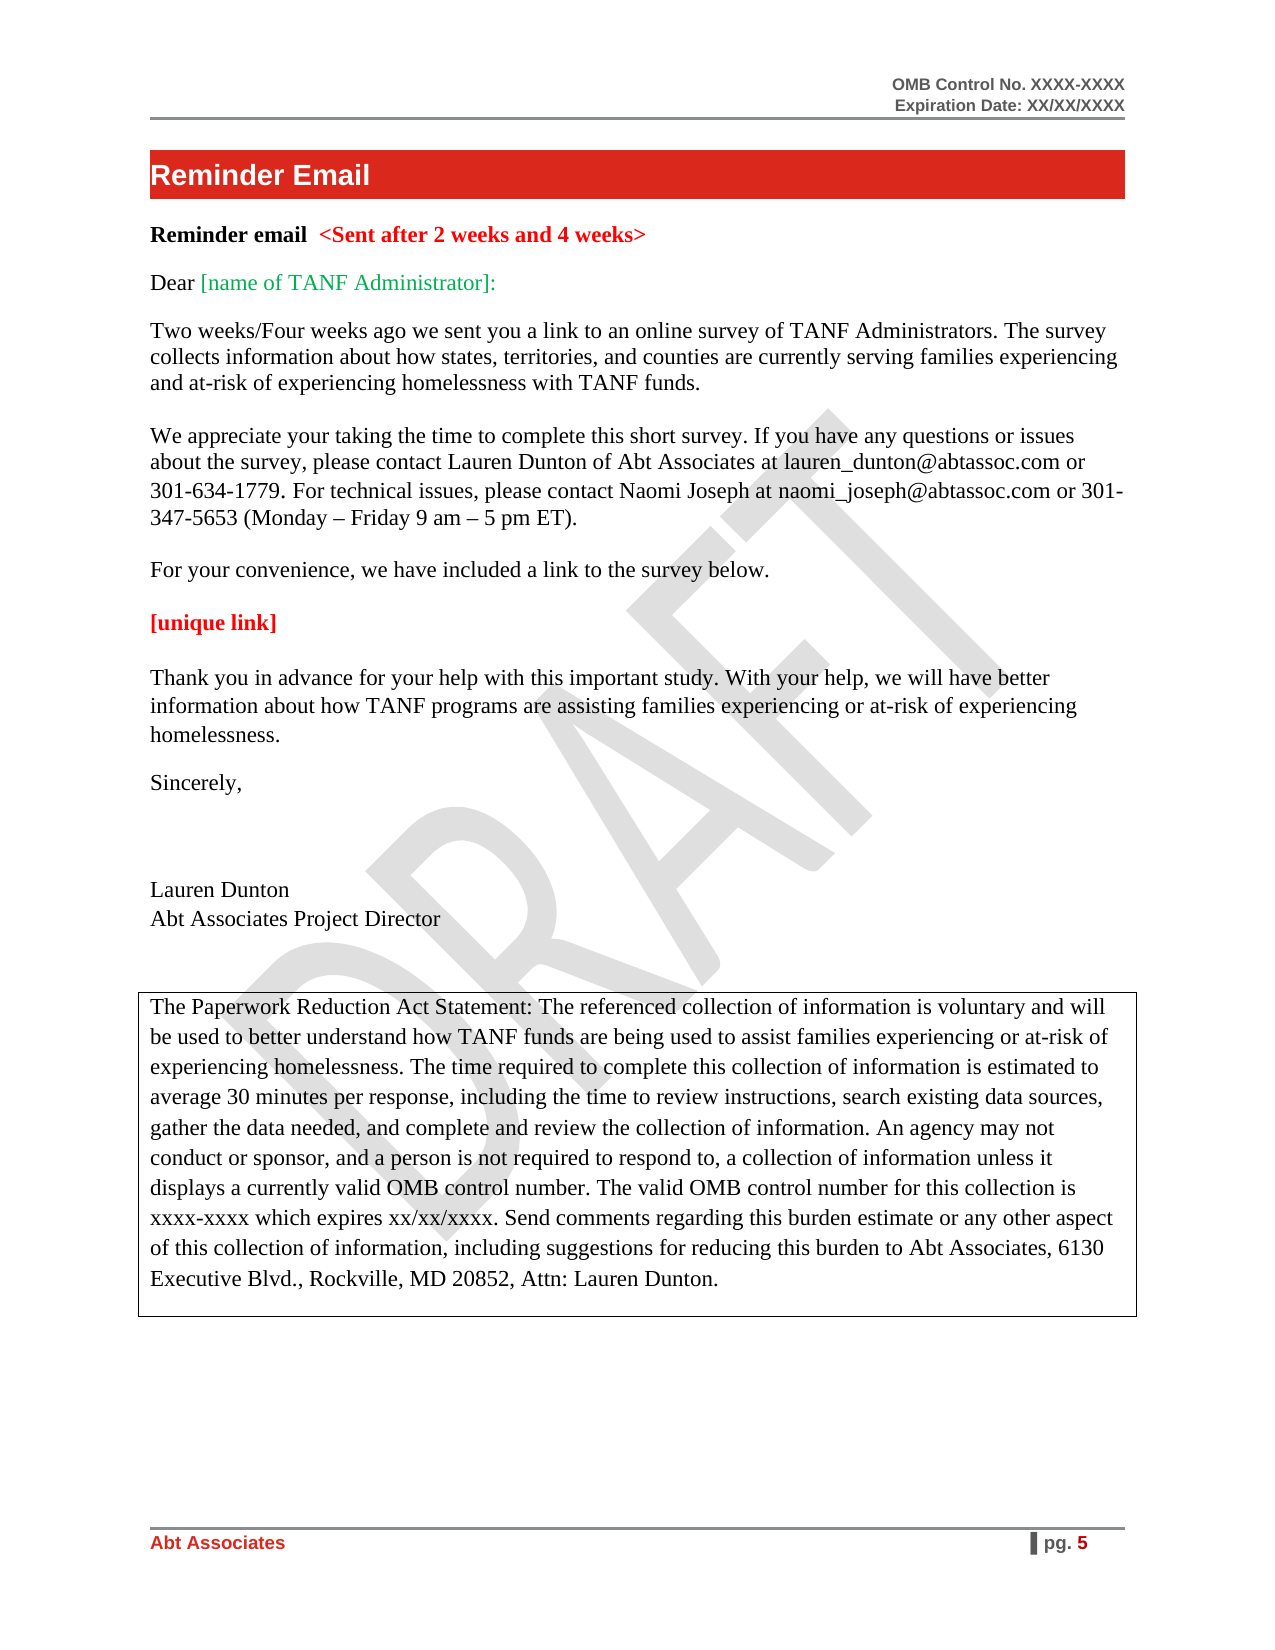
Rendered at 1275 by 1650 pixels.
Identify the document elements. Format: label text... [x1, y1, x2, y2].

table_header The Paperwork Reduction Act Statement: The referenced collection of information is voluntary and will be used to better understand how TANF funds are being used to assist families experiencing or at-risk of experiencing homelessness. The time required to complete this collection of information is estimated to average 30 minutes per response, including the time to review instructions, search existing data sources, gather the data needed, and complete and review the collection of information. An agency may not conduct or sponsor, and a person is not required to respond to, a collection of information unless it displays a currently valid OMB control number. The valid OMB control number for this collection is xxxx-xxxx which expires xx/xx/xxxx. Send comments regarding this burden estimate or any other aspect of this collection of information, including suggestions for reducing this burden to Abt Associates, 6130 Executive Blvd., Rockville, MD 20852, Attn: Lauren Dunton. [139, 993, 1136, 1316]
text Abt Associates Project Director [150, 905, 1125, 931]
text For your convenience, we have included a link to the survey below. [150, 556, 1125, 583]
text Sincerely, [150, 769, 1125, 796]
text We appreciate your taking the time to complete this short survey. If you have any questions or issues about the survey, please contact Lauren Dunton of Abt Associates at lauren_dunton@abtassoc.com or 301-634-1779. For technical issues, please contact Naomi Joseph at naomi_joseph@abtassoc.com or 301-347-5653 (Monday – Friday 9 am – 5 pm ET). [150, 422, 1125, 530]
text Lauren Dunton [150, 876, 1125, 902]
text Reminder email <Sent after 2 weeks and 4 weeks> [150, 221, 1125, 248]
text [unique link] [150, 609, 1125, 635]
text Dear [name of TANF Administrator]: [150, 269, 1125, 295]
text Two weeks/Four weeks ago we sent you a link to an online survey of TANF Administrators. The survey collects information about how states, territories, and counties are currently serving families experiencing and at-risk of experiencing homelessness with TANF funds. [150, 317, 1125, 396]
subtitle Reminder Email [150, 152, 1125, 198]
text Thank you in advance for your help with this important study. With your help, we will have better information about how TANF programs are assisting families experiencing or at-risk of experiencing homelessness. [150, 664, 1125, 748]
